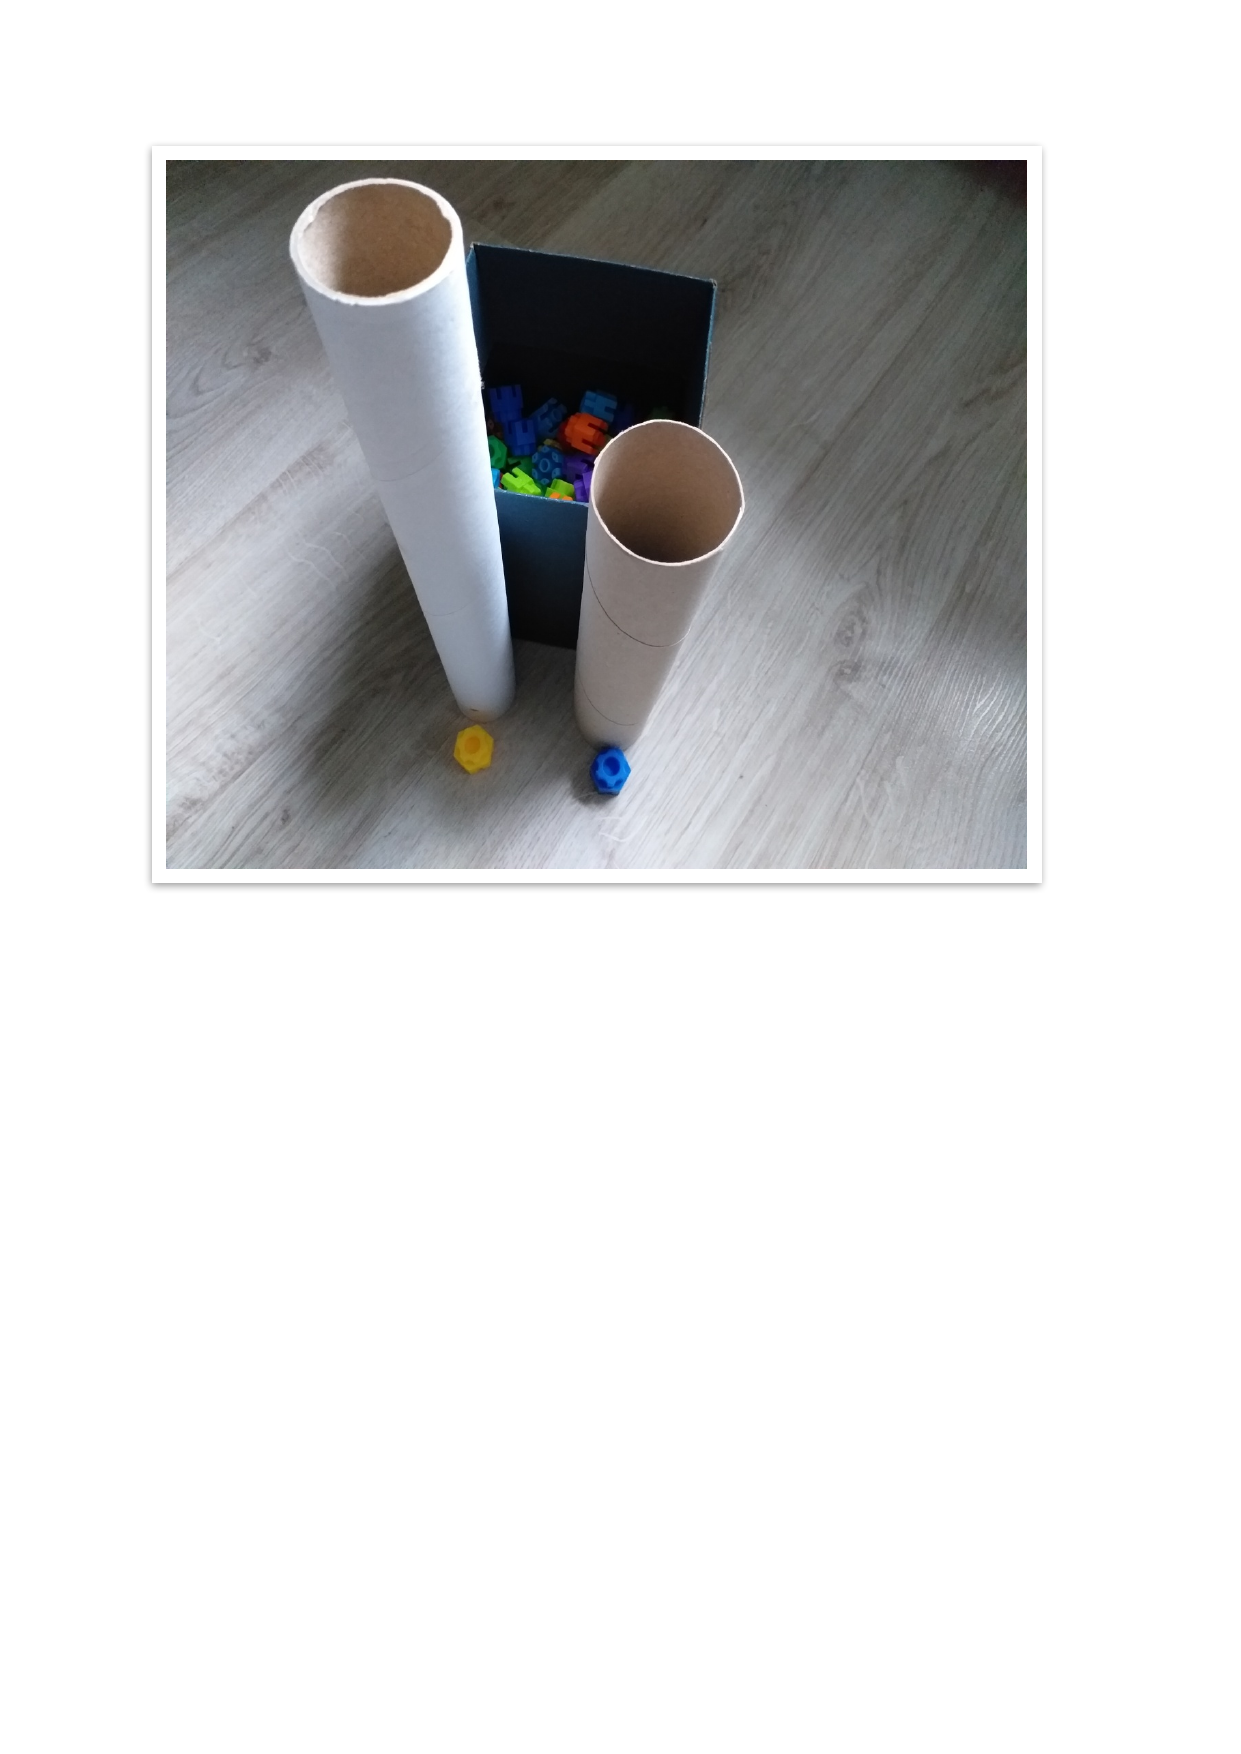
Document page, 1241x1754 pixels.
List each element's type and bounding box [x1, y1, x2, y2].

picture [166, 160, 1027, 869]
